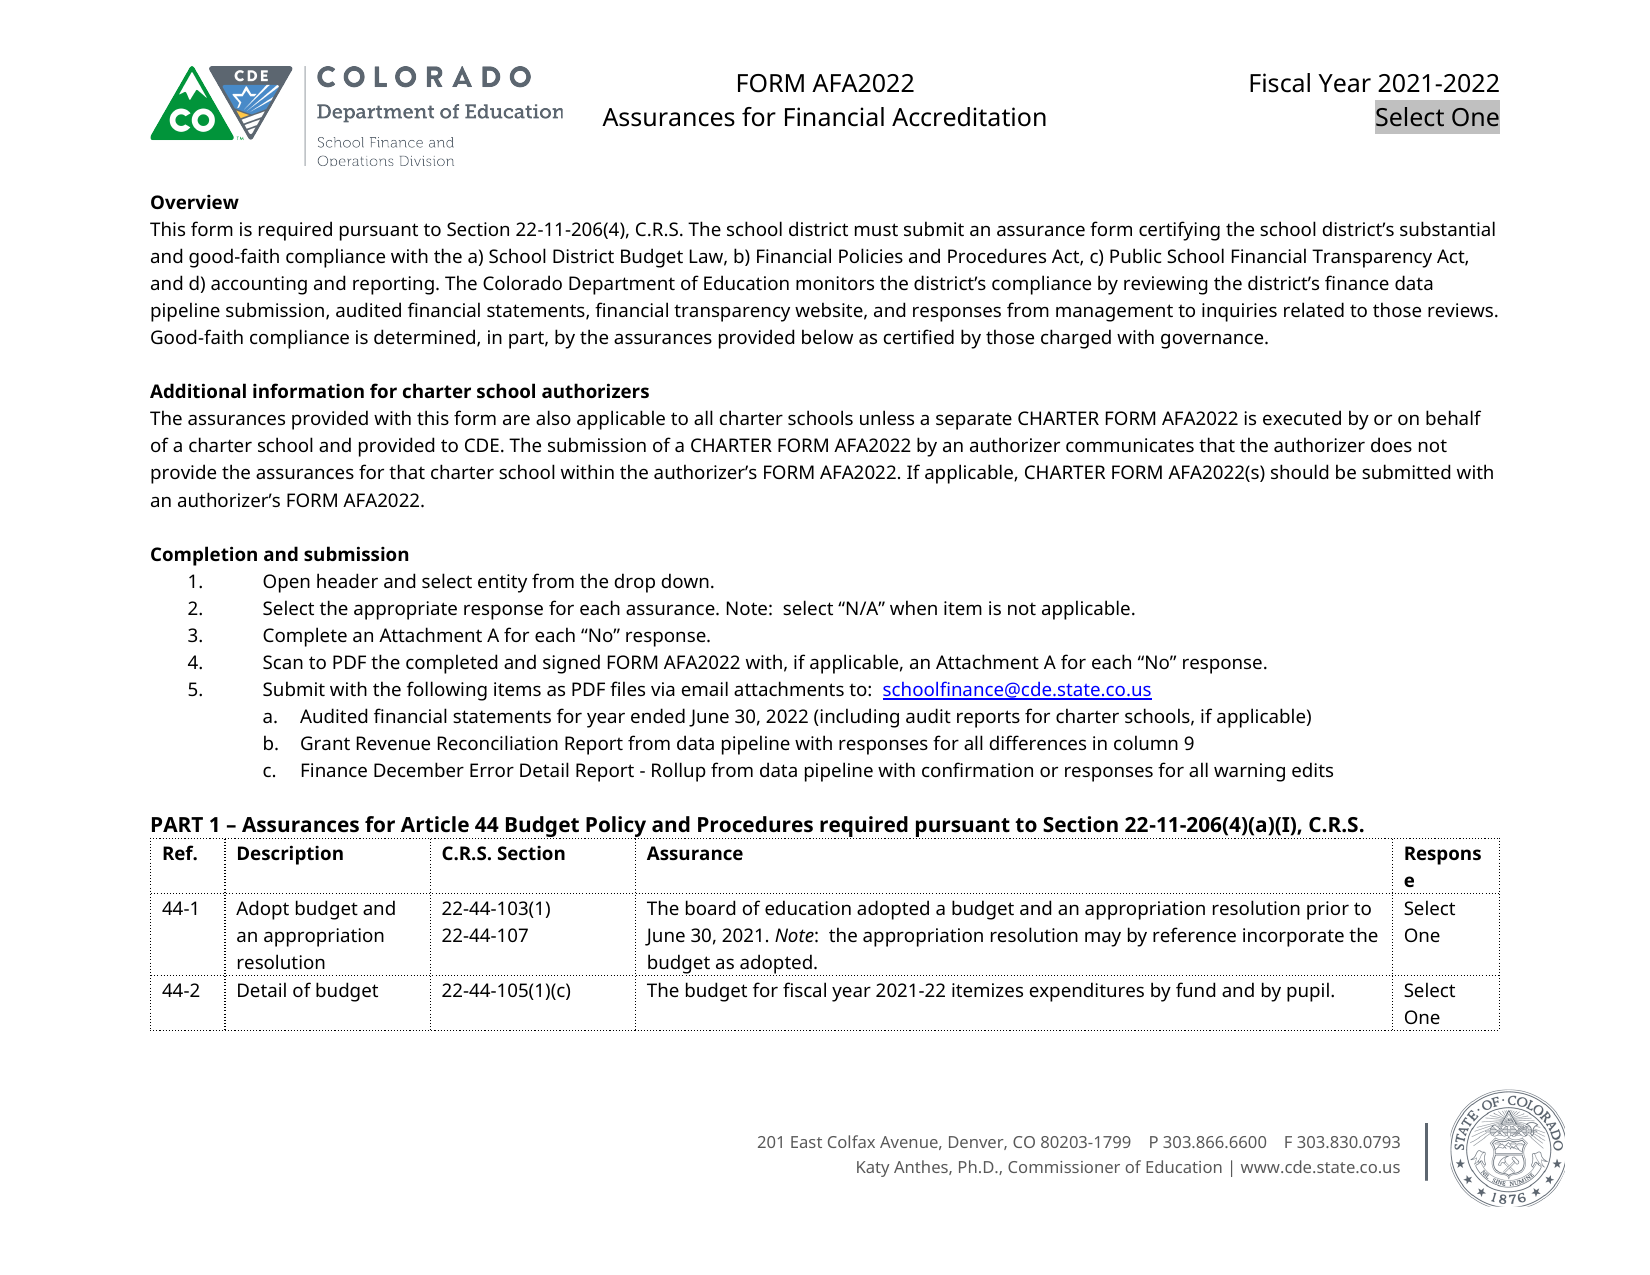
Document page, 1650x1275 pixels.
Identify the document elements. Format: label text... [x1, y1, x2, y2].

list Select the appropriate response for each assurance. Note: select “N/A” when item is not applicable. [187, 594, 1500, 621]
list Audited financial statements for year ended June 30, 2022 (including audit reports for charter schools, if applicable) [262, 702, 1500, 729]
table_cell Detail of budget [225, 975, 430, 1030]
list Open header and select entity from the drop down. [187, 567, 1500, 594]
table_cell 22-44-103(1) 22-44-107 [430, 893, 635, 975]
table_cell Adopt budget and an appropriation resolution [225, 893, 430, 975]
table_cell The budget for fiscal year 2021-22 itemizes expenditures by fund and by pupil. [635, 975, 1392, 1030]
table_cell 22-44-105(1)(c) [430, 975, 635, 1030]
text The assurances provided with this form are also applicable to all charter schools unless a separate CHARTER FORM AFA2022 is executed by or on behalf of a charter school and provided to CDE. The submission of a CHARTER FORM AFA2022 by an authorizer communicates that the authorizer does not provide the assurances for that charter school within the authorizer’s FORM AFA2022. If applicable, CHARTER FORM AFA2022(s) should be submitted with an authorizer’s FORM AFA2022. [150, 404, 1500, 512]
table_header Description [225, 838, 430, 893]
list Submit with the following items as PDF files via email attachments to: schoolfinance@cde.state.co.us [187, 675, 1500, 702]
text Additional information for charter school authorizers [150, 377, 1500, 404]
list Finance December Error Detail Report - Rollup from data pipeline with confirmation or responses for all warning edits [262, 756, 1500, 783]
list Grant Revenue Reconciliation Report from data pipeline with responses for all differences in column 9 [262, 729, 1500, 756]
text PART 1 – Assurances for Article 44 Budget Policy and Procedures required pursuant to Section 22-11-206(4)(a)(I), C.R.S. [150, 810, 1500, 837]
table_cell 44-2 [151, 975, 225, 1030]
table_header Response [1392, 838, 1499, 893]
table_cell 44-1 [151, 893, 225, 975]
table_header Ref. [151, 838, 225, 893]
text Completion and submission [150, 539, 1500, 567]
table_header Assurance [635, 838, 1392, 893]
text This form is required pursuant to Section 22-11-206(4), C.R.S. The school district must submit an assurance form certifying the school district’s substantial and good-faith compliance with the a) School District Budget Law, b) Financial Policies and Procedures Act, c) Public School Financial Transparency Act, and d) accounting and reporting. The Colorado Department of Education monitors the district’s compliance by reviewing the district’s finance data pipeline submission, audited financial statements, financial transparency website, and responses from management to inquiries related to those reviews. Good-faith compliance is determined, in part, by the assurances provided below as certified by those charged with governance. [150, 214, 1500, 350]
list Scan to PDF the completed and signed FORM AFA2022 with, if applicable, an Attachment A for each “No” response. [187, 648, 1500, 675]
text Overview [150, 187, 1500, 214]
picture [1448, 1089, 1565, 1206]
table_header C.R.S. Section [430, 838, 635, 893]
table_cell The board of education adopted a budget and an appropriation resolution prior to June 30, 2021. Note: the appropriation resolution may by reference incorporate the budget as adopted. [635, 893, 1392, 975]
list Complete an Attachment A for each “No” response. [187, 621, 1500, 648]
picture [150, 66, 563, 167]
